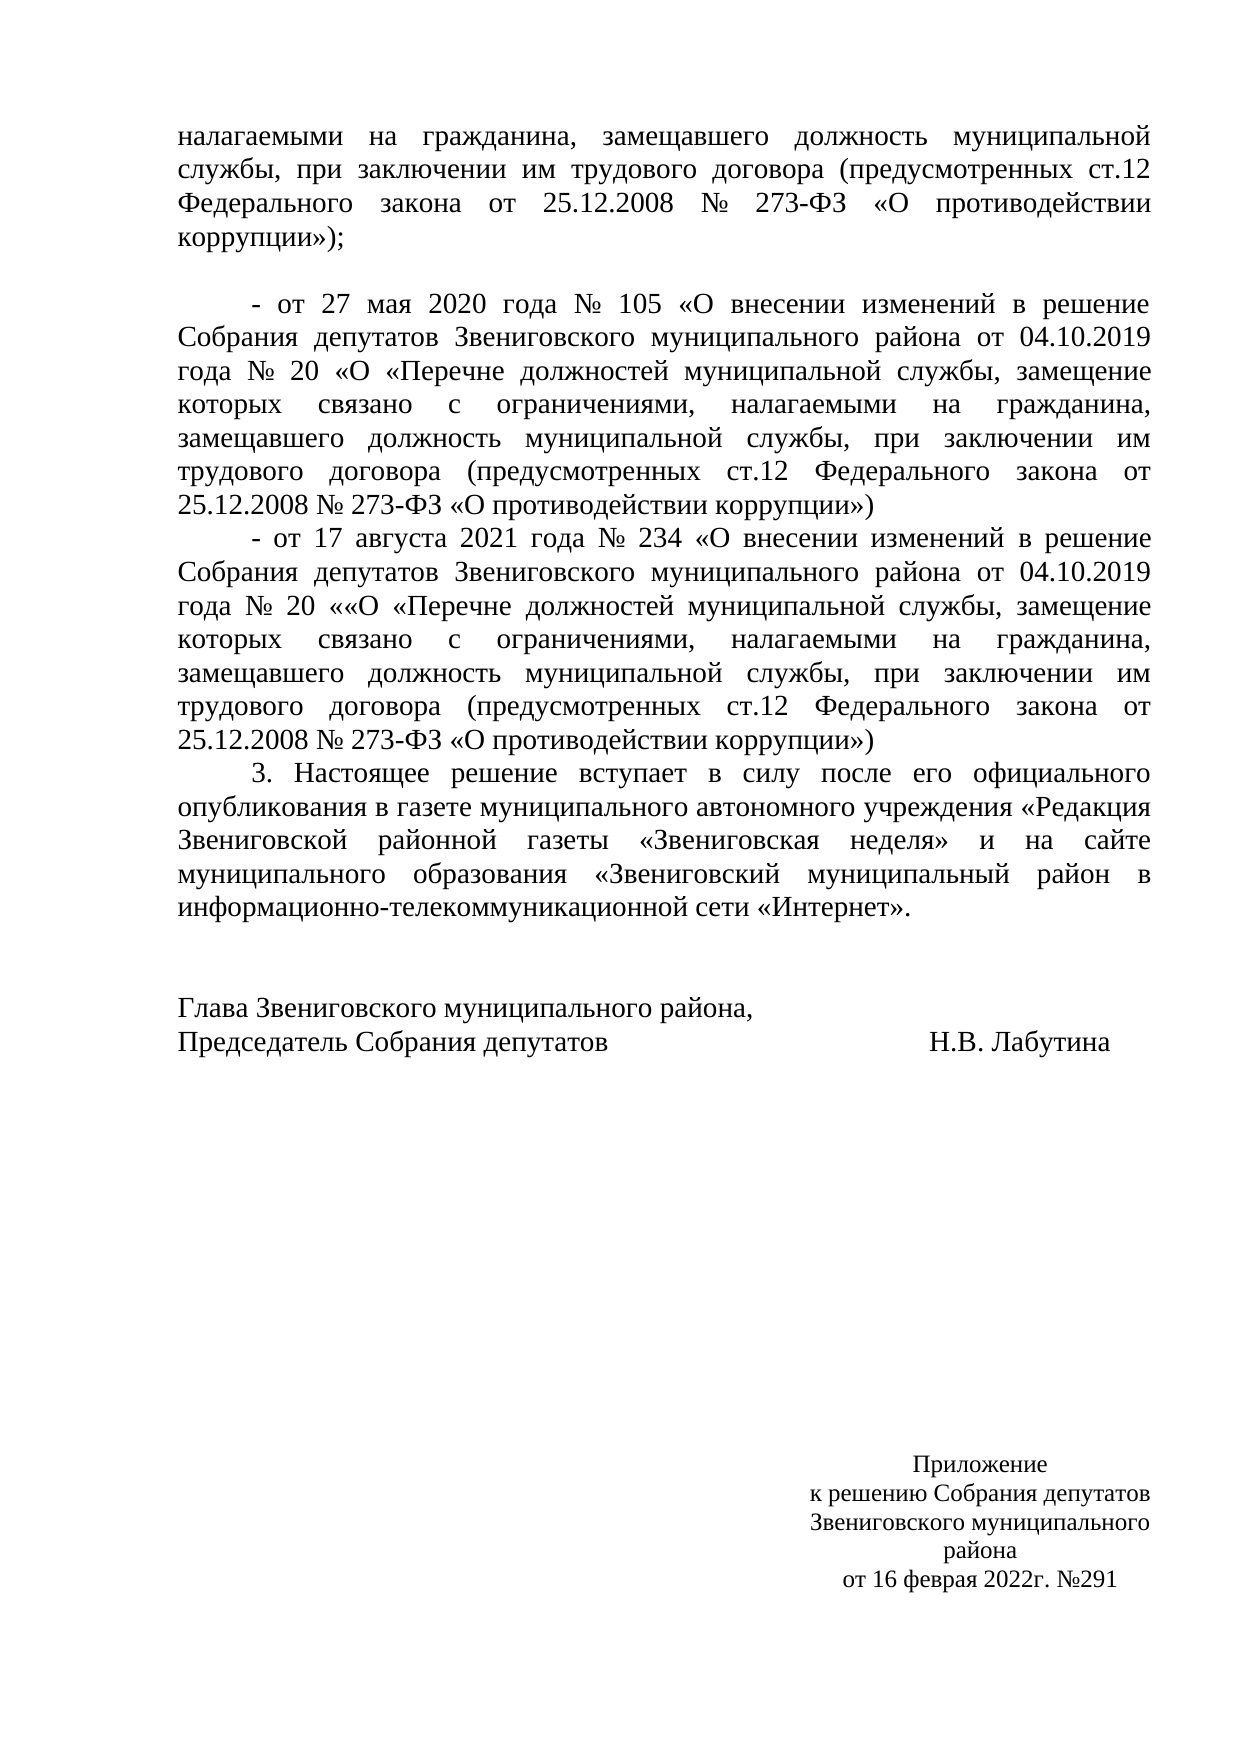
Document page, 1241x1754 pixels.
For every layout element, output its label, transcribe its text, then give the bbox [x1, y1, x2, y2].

text Глава Звениговского муниципального района, [177, 990, 1152, 1024]
text - от 17 августа 2021 года № 234 «О внесении изменений в решение Собрания депутатов Звениговского муниципального района от 04.10.2019 года № 20 ««О «Перечне должностей муниципальной службы, замещение которых связано с ограничениями, налагаемыми на гражданина, замещавшего должность муниципальной службы, при заключении им трудового договора (предусмотренных ст.12 Федерального закона от 25.12.2008 № 273-ФЗ «О противодействии коррупции») [177, 521, 1152, 755]
text - от 27 мая 2020 года № 105 «О внесении изменений в решение Собрания депутатов Звениговского муниципального района от 04.10.2019 года № 20 «О «Перечне должностей муниципальной службы, замещение которых связано с ограничениями, налагаемыми на гражданина, замещавшего должность муниципальной службы, при заключении им трудового договора (предусмотренных ст.12 Федерального закона от 25.12.2008 № 273-ФЗ «О противодействии коррупции») [177, 286, 1152, 521]
text Председатель Собрания депутатов Н.В. Лабутина [177, 1024, 1152, 1057]
text 3. Настоящее решение вступает в силу после его официального опубликования в газете муниципального автономного учреждения «Редакция Звениговской районной газеты «Звениговская неделя» и на сайте муниципального образования «Звениговский муниципальный район в информационно-телекоммуникационной сети «Интернет». [177, 755, 1152, 923]
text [177, 118, 1152, 252]
